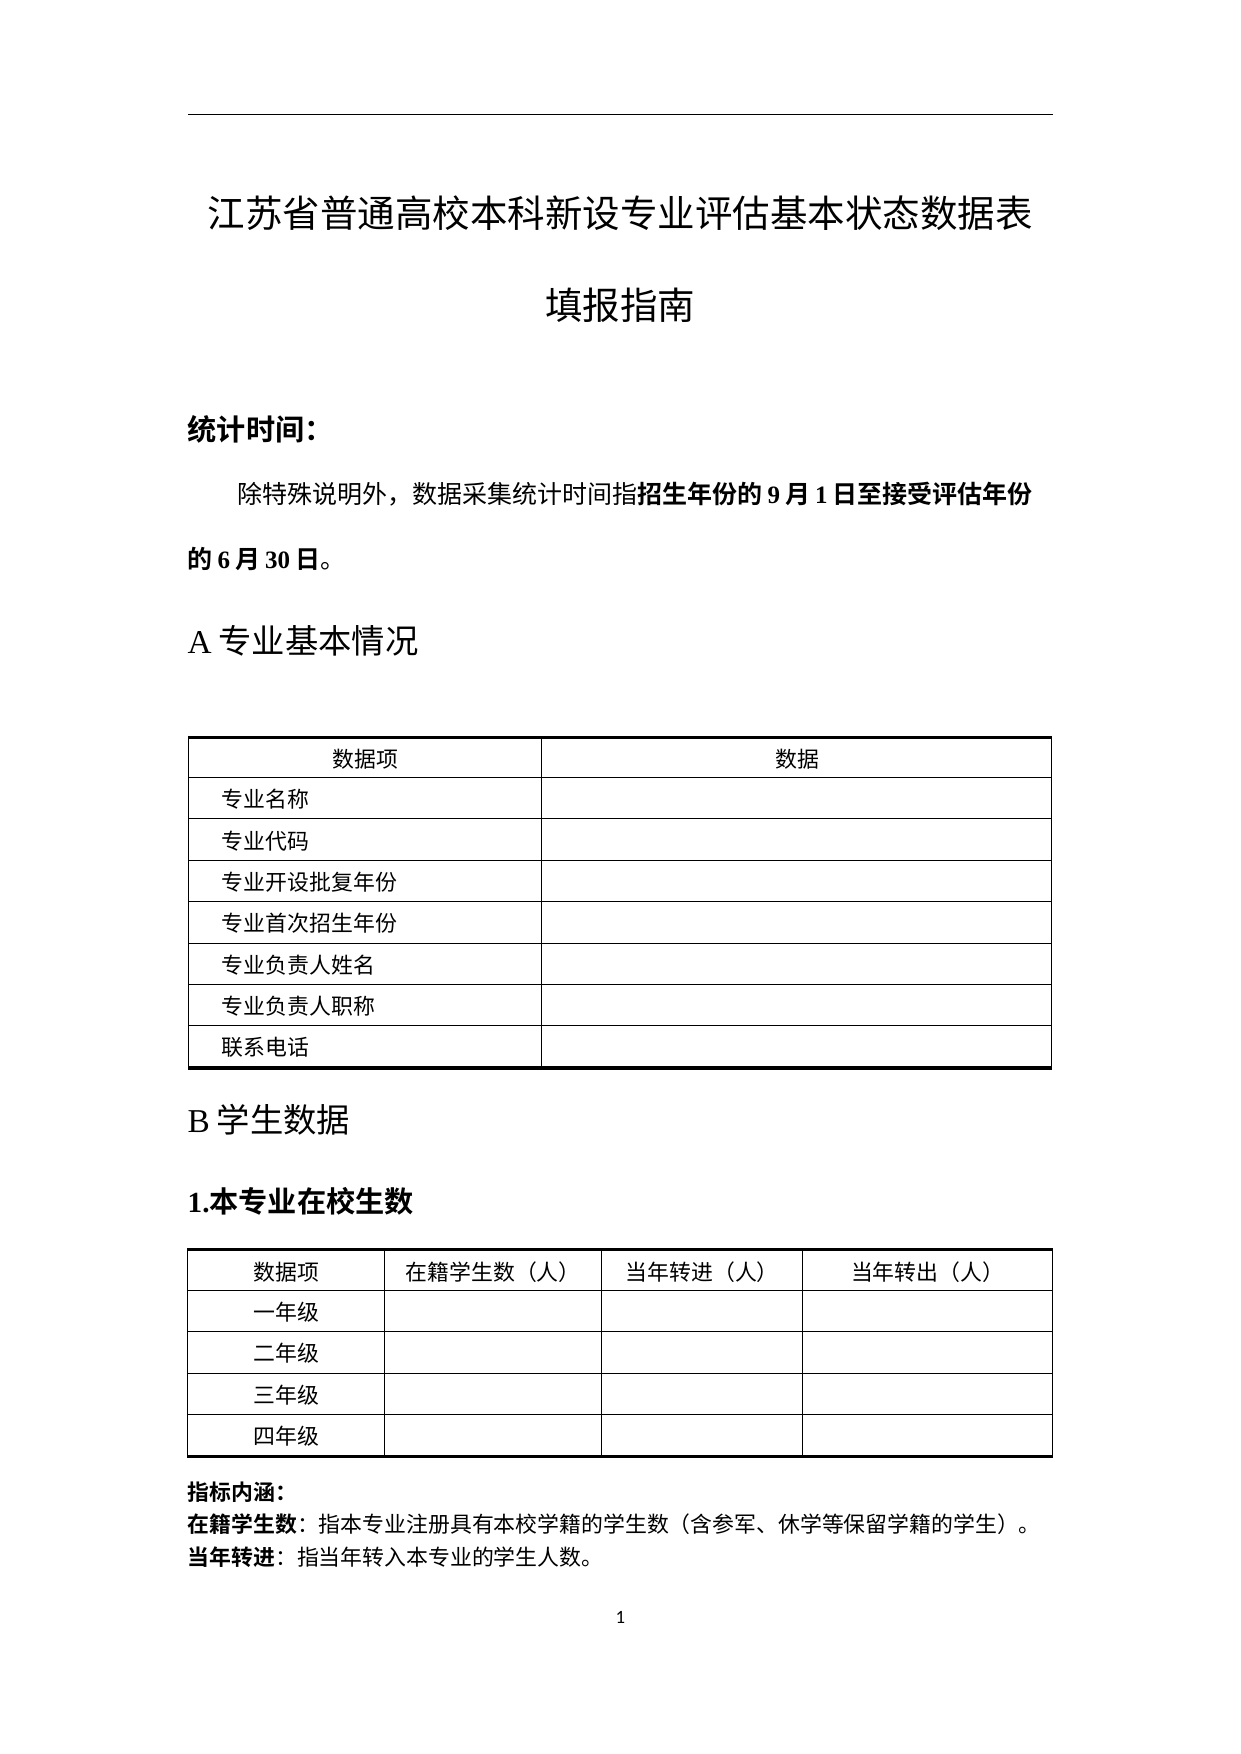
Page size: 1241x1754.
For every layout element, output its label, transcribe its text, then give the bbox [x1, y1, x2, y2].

text 统计时间： [187, 395, 1053, 460]
table_cell [542, 944, 1051, 984]
table_cell [542, 902, 1051, 942]
table_header 当年转出（人） [803, 1251, 1052, 1290]
table_cell [602, 1415, 802, 1455]
table_cell [385, 1332, 601, 1372]
text B学生数据 [187, 1086, 1053, 1151]
table_cell [602, 1332, 802, 1372]
table_cell 专业代码 [189, 819, 541, 860]
table_cell [385, 1415, 601, 1455]
table_cell 联系电话 [189, 1026, 541, 1066]
table_cell [385, 1374, 601, 1414]
table_cell [803, 1415, 1052, 1455]
text 填报指南 [187, 270, 1053, 335]
table_cell 二年级 [188, 1332, 384, 1372]
table_header 数据 [542, 739, 1051, 777]
table_cell [542, 819, 1051, 860]
table_cell 专业开设批复年份 [189, 861, 541, 901]
table_header 数据项 [188, 1251, 384, 1290]
table_header 在籍学生数（人） [385, 1251, 601, 1290]
text A专业基本情况 [187, 606, 1053, 671]
table_cell 专业负责人职称 [189, 985, 541, 1025]
table_cell [803, 1291, 1052, 1331]
table_cell [542, 778, 1051, 818]
table_header 数据项 [189, 739, 541, 777]
table_cell [542, 985, 1051, 1025]
table_cell [542, 1026, 1051, 1066]
text 除特殊说明外，数据采集统计时间指招生年份的9月1日至接受评估年份的6月30日。 [187, 460, 1053, 590]
text 在籍学生数：指本专业注册具有本校学籍的学生数（含参军、休学等保留学籍的学生）。 [187, 1507, 1053, 1539]
text 1.本专业在校生数 [187, 1167, 1053, 1232]
table_cell [602, 1291, 802, 1331]
text 指标内涵： [187, 1474, 1053, 1507]
text 江苏省普通高校本科新设专业评估基本状态数据表 [187, 178, 1053, 243]
table_cell [803, 1374, 1052, 1414]
table_cell 专业负责人姓名 [189, 944, 541, 984]
table_cell 四年级 [188, 1415, 384, 1455]
table_cell [602, 1374, 802, 1414]
table_cell 专业首次招生年份 [189, 902, 541, 942]
table_cell 一年级 [188, 1291, 384, 1331]
table_cell [385, 1291, 601, 1331]
table_cell 专业名称 [189, 778, 541, 818]
table_header 当年转进（人） [602, 1251, 802, 1290]
table_cell [803, 1332, 1052, 1372]
text 当年转进：指当年转入本专业的学生人数。 [187, 1539, 1053, 1572]
table_cell 三年级 [188, 1374, 384, 1414]
table_cell [542, 861, 1051, 901]
